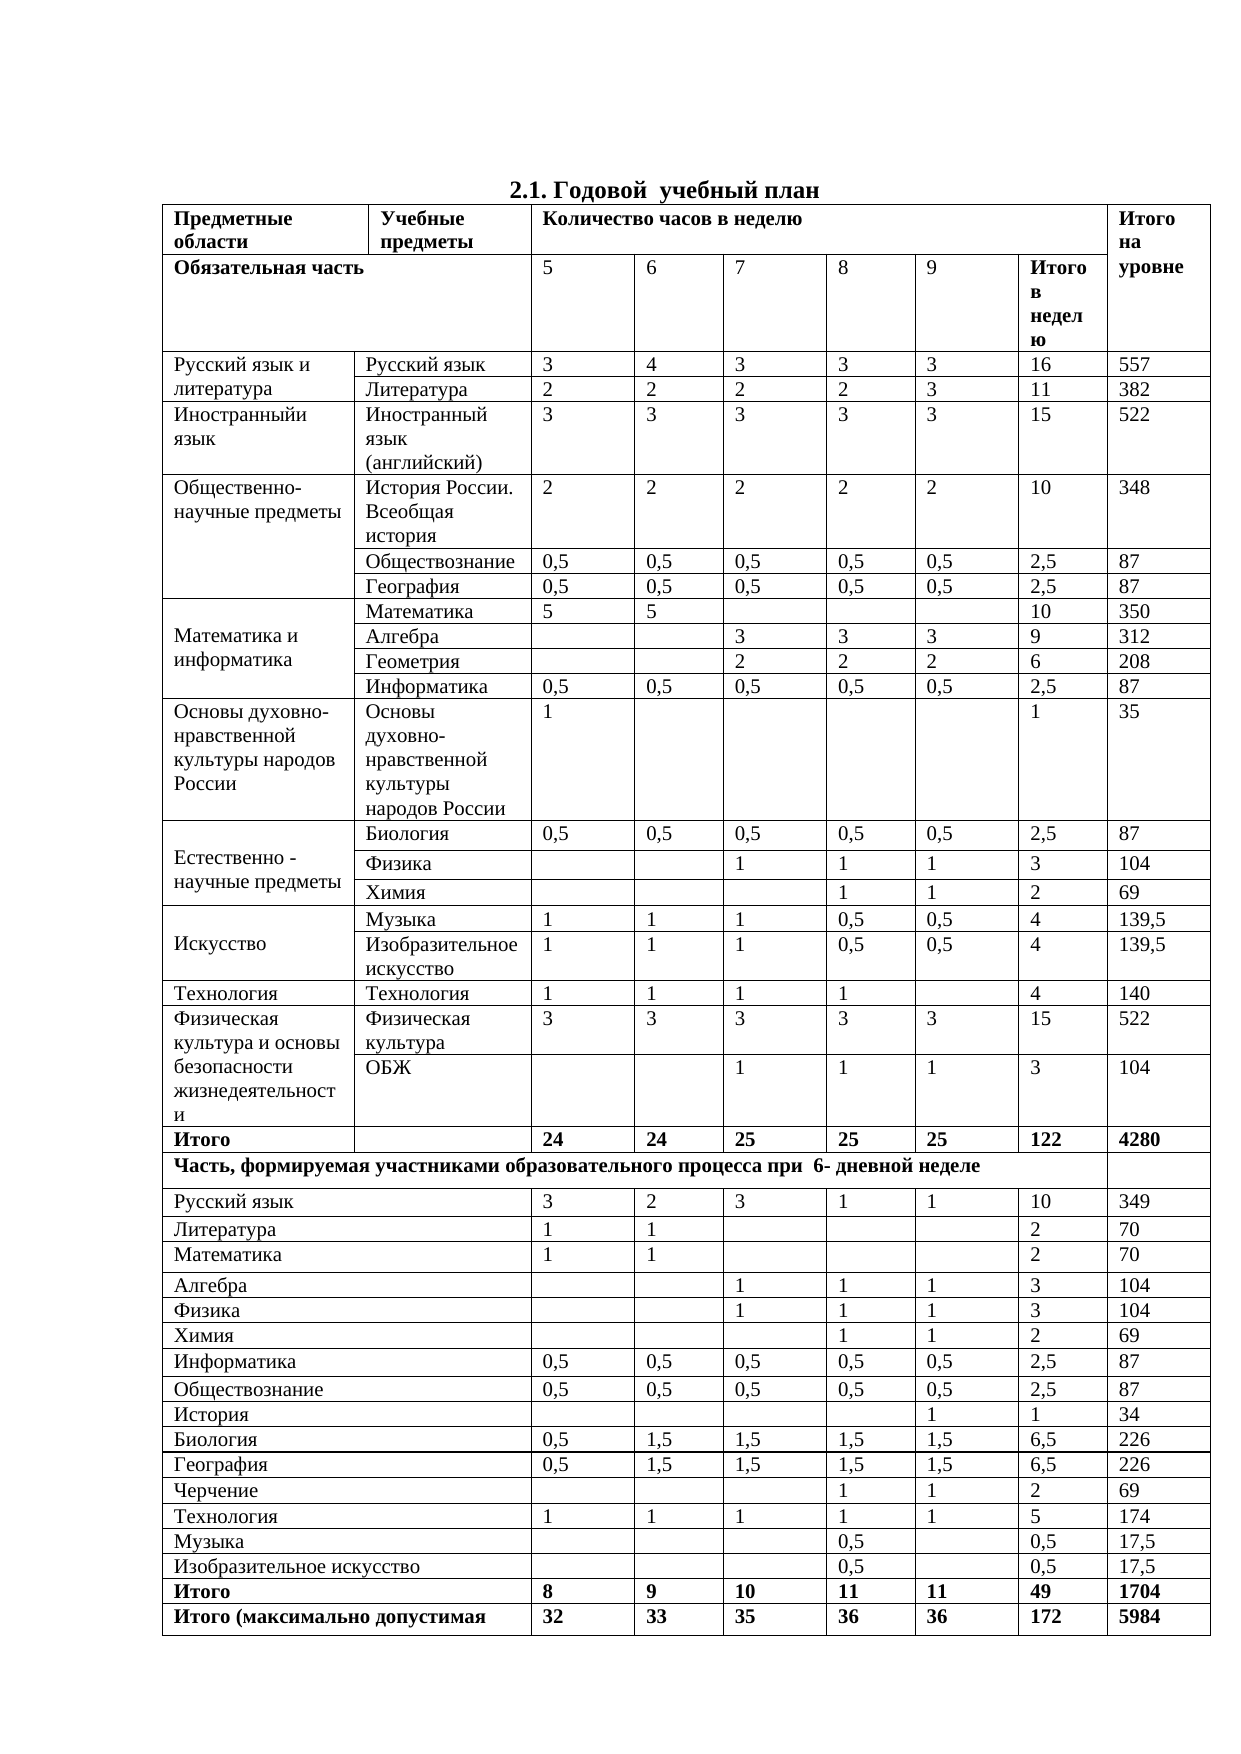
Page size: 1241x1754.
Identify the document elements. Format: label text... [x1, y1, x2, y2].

table_cell 2 [724, 475, 826, 547]
table_cell 2 [635, 475, 723, 547]
table_cell 139,5 [1108, 906, 1210, 931]
table_cell [355, 1127, 531, 1152]
table_cell 1 [1019, 699, 1107, 819]
table_cell 3 [724, 402, 826, 474]
table_cell 17,5 [1108, 1554, 1210, 1578]
table_cell 6,5 [1019, 1453, 1107, 1477]
table_cell 1 [1019, 1402, 1107, 1426]
table_cell 5984 [1108, 1604, 1210, 1635]
table_cell 2 [724, 649, 826, 673]
table_cell 1 [635, 906, 723, 931]
table_cell [532, 1055, 634, 1126]
table_cell 3 [827, 352, 915, 376]
table_cell [532, 1402, 634, 1426]
table_cell 33 [635, 1604, 723, 1635]
table_cell Литература [163, 1217, 531, 1241]
table_cell 69 [1108, 1323, 1210, 1348]
table_cell [724, 1323, 826, 1348]
table_cell [635, 649, 723, 673]
table_cell [724, 699, 826, 819]
table_cell 6 [1019, 649, 1107, 673]
table_cell 1 [635, 1242, 723, 1272]
table_cell 11 [916, 1579, 1018, 1603]
table_cell Биология [163, 1427, 531, 1451]
table_cell 25 [916, 1127, 1018, 1152]
table_cell 140 [1108, 981, 1210, 1005]
table_cell 1 [916, 1273, 1018, 1297]
table_cell 1 [724, 981, 826, 1005]
table_cell 1 [916, 1189, 1018, 1216]
table_cell География [163, 1453, 531, 1477]
table_cell Алгебра [355, 624, 531, 648]
table_cell 3 [724, 624, 826, 648]
table_cell 49 [1019, 1579, 1107, 1603]
table_cell 2,5 [1019, 549, 1107, 573]
table_cell 139,5 [1108, 932, 1210, 980]
table_cell 0,5 [724, 574, 826, 598]
table_cell Технология [355, 981, 531, 1005]
table_cell 25 [827, 1127, 915, 1152]
table_cell 104 [1108, 851, 1210, 879]
table_cell Основы духовно-нравственной культуры народов России [355, 699, 531, 819]
table_cell 208 [1108, 649, 1210, 673]
table_cell 0,5 [635, 1349, 723, 1376]
table_cell 5 [532, 599, 634, 623]
table_cell 1 [532, 981, 634, 1005]
table_cell 0,5 [724, 549, 826, 573]
table_cell [916, 1529, 1018, 1553]
table_cell 122 [1019, 1127, 1107, 1152]
table_cell [635, 1554, 723, 1578]
table_cell 87 [1108, 821, 1210, 849]
table_cell Математика и информатика [163, 599, 354, 698]
table_cell 1 [827, 1055, 915, 1126]
table_cell 5 [1019, 1504, 1107, 1528]
table_header Предметные области [163, 205, 368, 253]
table_cell 5 [635, 599, 723, 623]
table_cell 2 [635, 1189, 723, 1216]
table_cell 2,5 [1019, 1377, 1107, 1401]
table_cell 3 [916, 402, 1018, 474]
table_cell 0,5 [532, 1349, 634, 1376]
table_cell 0,5 [827, 1554, 915, 1578]
table_cell 1 [635, 1217, 723, 1241]
table_cell 172 [1019, 1604, 1107, 1635]
table_cell 0,5 [635, 549, 723, 573]
table_cell 36 [916, 1604, 1018, 1635]
table_cell 0,5 [724, 1377, 826, 1401]
table_cell 8 [827, 255, 915, 351]
table_cell Итого [163, 1127, 354, 1152]
table_cell [532, 649, 634, 673]
table_cell 0,5 [724, 821, 826, 849]
table_cell 0,5 [827, 1349, 915, 1376]
table_cell 0,5 [916, 549, 1018, 573]
table_cell 2,5 [1019, 574, 1107, 598]
table_cell 70 [1108, 1217, 1210, 1241]
table_cell 10 [724, 1579, 826, 1603]
table_cell 350 [1108, 599, 1210, 623]
table_cell 1 [532, 932, 634, 980]
table_cell Общественно-научные предметы [163, 475, 354, 598]
table_cell 226 [1108, 1427, 1210, 1451]
table_cell Информатика [163, 1349, 531, 1376]
table_cell 1,5 [724, 1427, 826, 1451]
table_cell 2 [827, 475, 915, 547]
table_cell 3 [532, 1006, 634, 1054]
table_cell Русский язык и литература [163, 352, 354, 401]
table_cell 5 [532, 255, 634, 351]
table_cell 17,5 [1108, 1529, 1210, 1553]
table_cell 3 [827, 402, 915, 474]
table_cell 10 [1019, 475, 1107, 547]
table_cell 2 [1019, 1323, 1107, 1348]
table_cell [635, 699, 723, 819]
table_cell [635, 1298, 723, 1322]
table_cell Обществознание [163, 1377, 531, 1401]
table_cell [532, 1323, 634, 1348]
table_cell [635, 851, 723, 879]
table_cell 11 [827, 1579, 915, 1603]
table_cell 3 [827, 1006, 915, 1054]
table_cell 1,5 [724, 1453, 826, 1477]
table_cell [532, 851, 634, 879]
table_cell 349 [1108, 1189, 1210, 1216]
table_cell 1 [635, 1504, 723, 1528]
table_cell 9 [916, 255, 1018, 351]
table_header Итого на уровне [1108, 205, 1210, 351]
table_cell 1 [916, 1402, 1018, 1426]
table_cell 1 [724, 1273, 826, 1297]
table_cell Изобразительное искусство [163, 1554, 531, 1578]
table_cell [635, 1055, 723, 1126]
table_cell 3 [1019, 851, 1107, 879]
table_cell Математика [163, 1242, 531, 1272]
table_cell 3 [1019, 1298, 1107, 1322]
table_cell 2 [532, 475, 634, 547]
table_cell [724, 880, 826, 905]
table_cell [827, 1242, 915, 1272]
table_cell 1 [916, 1055, 1018, 1126]
table_cell [635, 880, 723, 905]
table_cell 0,5 [724, 1349, 826, 1376]
table_cell 3 [724, 1189, 826, 1216]
table_cell [724, 1217, 826, 1241]
table_cell 24 [635, 1127, 723, 1152]
table_cell 0,5 [532, 1427, 634, 1451]
table_cell Естественно - научные предметы [163, 821, 354, 905]
table_cell 2,5 [1019, 821, 1107, 849]
table_cell 3 [916, 1006, 1018, 1054]
table_cell [724, 1554, 826, 1578]
table_cell 3 [916, 624, 1018, 648]
table_cell 1,5 [827, 1427, 915, 1451]
table_cell Физика [163, 1298, 531, 1322]
table_cell 226 [1108, 1453, 1210, 1477]
table_cell [532, 624, 634, 648]
table_cell 1,5 [916, 1427, 1018, 1451]
table_cell 1 [827, 880, 915, 905]
table_cell 9 [1019, 624, 1107, 648]
table_cell 0,5 [827, 906, 915, 931]
table_cell 0,5 [532, 574, 634, 598]
table_cell 3 [916, 352, 1018, 376]
table_cell 104 [1108, 1298, 1210, 1322]
table_cell Литература [355, 377, 531, 401]
table_cell 1,5 [635, 1427, 723, 1451]
table_cell 1 [827, 1273, 915, 1297]
table_cell 3 [724, 352, 826, 376]
table_cell [916, 981, 1018, 1005]
table_cell География [355, 574, 531, 598]
table_cell 2 [1019, 1242, 1107, 1272]
table_cell 382 [1108, 377, 1210, 401]
table_cell 3 [724, 1006, 826, 1054]
table_cell 87 [1108, 674, 1210, 698]
table_cell [635, 1273, 723, 1297]
table_cell Физическая культура [355, 1006, 531, 1054]
table_cell [532, 1529, 634, 1553]
table_cell 34 [1108, 1402, 1210, 1426]
table_cell Иностранныйи язык [163, 402, 354, 474]
table_cell 3 [916, 377, 1018, 401]
table_cell 104 [1108, 1273, 1210, 1297]
table_cell 0,5 [1019, 1529, 1107, 1553]
table_cell 0,5 [916, 932, 1018, 980]
table_cell Физическая культура и основы безопасности жизнедеятельности [163, 1006, 354, 1126]
table_cell 8 [532, 1579, 634, 1603]
table_cell 1,5 [916, 1453, 1018, 1477]
table_cell 25 [724, 1127, 826, 1152]
table_cell 2 [1019, 880, 1107, 905]
table_cell Математика [355, 599, 531, 623]
table_cell 0,5 [635, 1377, 723, 1401]
table_cell 0,5 [635, 821, 723, 849]
table_cell [916, 699, 1018, 819]
table_cell 35 [724, 1604, 826, 1635]
table_cell [635, 1529, 723, 1553]
table_cell 1 [827, 1298, 915, 1322]
table_cell 0,5 [827, 1377, 915, 1401]
table_cell 1 [827, 1189, 915, 1216]
table_cell 87 [1108, 1377, 1210, 1401]
table_cell [916, 1242, 1018, 1272]
table_cell 1 [532, 699, 634, 819]
table_cell 1 [916, 1323, 1018, 1348]
table_cell [724, 1478, 826, 1503]
table_cell Биология [355, 821, 531, 849]
table_cell [532, 880, 634, 905]
table_cell [635, 1402, 723, 1426]
table_cell 0,5 [635, 674, 723, 698]
table_cell 1 [532, 906, 634, 931]
table_cell 1,5 [827, 1453, 915, 1477]
table_cell 1 [827, 1478, 915, 1503]
table_cell 557 [1108, 352, 1210, 376]
table_cell 69 [1108, 1478, 1210, 1503]
table_cell Иностранный язык (английский) [355, 402, 531, 474]
table_cell 87 [1108, 1349, 1210, 1376]
table_cell Искусство [163, 906, 354, 980]
table_cell 0,5 [916, 674, 1018, 698]
table_cell [724, 599, 826, 623]
table_cell 522 [1108, 402, 1210, 474]
table_cell 0,5 [1019, 1554, 1107, 1578]
table_cell [635, 624, 723, 648]
table_cell 1 [532, 1242, 634, 1272]
table_cell Русский язык [355, 352, 531, 376]
table_cell [827, 1402, 915, 1426]
table_cell ОБЖ [355, 1055, 531, 1126]
table_cell 2 [827, 377, 915, 401]
table_cell 1 [724, 906, 826, 931]
table_cell [724, 1529, 826, 1553]
table_cell [724, 1242, 826, 1272]
table_cell 4 [1019, 932, 1107, 980]
table_cell 0,5 [635, 574, 723, 598]
text 2.1. Годовой учебный план [177, 176, 1152, 204]
table_cell 3 [532, 402, 634, 474]
table_cell 0,5 [916, 821, 1018, 849]
table_cell 2,5 [1019, 1349, 1107, 1376]
table_cell 2 [916, 649, 1018, 673]
table_cell 0,5 [532, 1453, 634, 1477]
table_cell 16 [1019, 352, 1107, 376]
table_cell 1 [827, 851, 915, 879]
table_cell 0,5 [532, 549, 634, 573]
table_cell 36 [827, 1604, 915, 1635]
table_cell Изобразительное искусство [355, 932, 531, 980]
table_cell 1 [635, 932, 723, 980]
table_cell 7 [724, 255, 826, 351]
table_cell Основы духовно-нравственной культуры народов России [163, 699, 354, 819]
table_cell [635, 1478, 723, 1503]
table_cell 1 [916, 880, 1018, 905]
table_cell 1 [724, 932, 826, 980]
table_cell 0,5 [827, 821, 915, 849]
table_cell Черчение [163, 1478, 531, 1503]
table_cell 15 [1019, 1006, 1107, 1054]
table_cell 2 [635, 377, 723, 401]
table_cell 87 [1108, 574, 1210, 598]
table_cell 0,5 [532, 821, 634, 849]
table_cell 1 [916, 1478, 1018, 1503]
table_cell 1 [916, 1298, 1018, 1322]
table_cell 1 [724, 1055, 826, 1126]
table_cell 6 [635, 255, 723, 351]
table_cell 1 [724, 1298, 826, 1322]
table_cell 4 [635, 352, 723, 376]
table_header Количество часов в неделю [532, 205, 1107, 253]
table_cell 1 [724, 1504, 826, 1528]
table_cell Русский язык [163, 1189, 531, 1216]
table_cell 3 [1019, 1055, 1107, 1126]
table_cell Музыка [163, 1529, 531, 1553]
table_cell 10 [1019, 599, 1107, 623]
table_cell 0,5 [827, 549, 915, 573]
table_cell 2 [916, 475, 1018, 547]
table_cell Физика [355, 851, 531, 879]
table_cell Технология [163, 1504, 531, 1528]
table_cell Геометрия [355, 649, 531, 673]
table_cell 0,5 [916, 906, 1018, 931]
table_cell 0,5 [827, 574, 915, 598]
table_cell Музыка [355, 906, 531, 931]
table_cell 2 [532, 377, 634, 401]
table_cell 35 [1108, 699, 1210, 819]
table_cell 1 [724, 851, 826, 879]
table_cell 3 [635, 402, 723, 474]
table_cell 9 [635, 1579, 723, 1603]
table_cell Алгебра [163, 1273, 531, 1297]
table_cell 104 [1108, 1055, 1210, 1126]
table_cell 0,5 [916, 1377, 1018, 1401]
table_header Учебные предметы [369, 205, 531, 253]
table_cell 1 [916, 851, 1018, 879]
table_cell 1 [635, 981, 723, 1005]
table_cell 0,5 [827, 1529, 915, 1553]
table_cell Обязательная часть [163, 255, 531, 351]
table_cell 522 [1108, 1006, 1210, 1054]
table_cell [532, 1554, 634, 1578]
table_cell 1 [532, 1504, 634, 1528]
table_cell [724, 1402, 826, 1426]
table_cell [916, 1217, 1018, 1241]
table_cell 1704 [1108, 1579, 1210, 1603]
table_cell 3 [635, 1006, 723, 1054]
table_cell [532, 1273, 634, 1297]
table_cell [827, 599, 915, 623]
table_cell 1 [532, 1217, 634, 1241]
table_cell 3 [1019, 1273, 1107, 1297]
table_cell Технология [163, 981, 354, 1005]
table_cell [532, 1298, 634, 1322]
table_cell [532, 1478, 634, 1503]
table_cell Информатика [355, 674, 531, 698]
table_cell 3 [532, 352, 634, 376]
table_cell История России. Всеобщая история [355, 475, 531, 547]
table_cell 87 [1108, 549, 1210, 573]
table_cell [635, 1323, 723, 1348]
table_cell 1 [827, 1323, 915, 1348]
table_cell 4 [1019, 981, 1107, 1005]
table_cell Химия [355, 880, 531, 905]
table_cell 2 [1019, 1217, 1107, 1241]
table_cell 174 [1108, 1504, 1210, 1528]
table_cell 0,5 [827, 932, 915, 980]
table_cell [916, 599, 1018, 623]
table_cell 70 [1108, 1242, 1210, 1272]
table_cell 6,5 [1019, 1427, 1107, 1451]
table_cell [1108, 1153, 1210, 1188]
table_cell 2 [827, 649, 915, 673]
table_cell 4280 [1108, 1127, 1210, 1152]
table_cell 0,5 [724, 674, 826, 698]
table_cell 0,5 [916, 574, 1018, 598]
table_cell 11 [1019, 377, 1107, 401]
table_cell 2,5 [1019, 674, 1107, 698]
table_cell 32 [532, 1604, 634, 1635]
table_cell 1 [827, 981, 915, 1005]
table_cell 0,5 [827, 674, 915, 698]
table_cell Итого [163, 1579, 531, 1603]
table_cell 0,5 [916, 1349, 1018, 1376]
table_cell 15 [1019, 402, 1107, 474]
table_cell 1 [916, 1504, 1018, 1528]
table_cell История [163, 1402, 531, 1426]
table_cell [827, 1217, 915, 1241]
table_cell Итого в неделю [1019, 255, 1107, 351]
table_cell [163, 1604, 531, 1635]
table_cell 1,5 [635, 1453, 723, 1477]
table_cell 0,5 [532, 1377, 634, 1401]
table_cell 1 [827, 1504, 915, 1528]
table_cell Химия [163, 1323, 531, 1348]
table_cell 2 [724, 377, 826, 401]
table_cell 24 [532, 1127, 634, 1152]
table_cell 0,5 [532, 674, 634, 698]
table_cell [916, 1554, 1018, 1578]
table_cell 3 [532, 1189, 634, 1216]
table_cell 312 [1108, 624, 1210, 648]
table_cell 2 [1019, 1478, 1107, 1503]
table_cell Обществознание [355, 549, 531, 573]
table_cell [827, 699, 915, 819]
table_cell Часть, формируемая участниками образовательного процесса при 6- дневной неделе [163, 1153, 1107, 1188]
table_cell 69 [1108, 880, 1210, 905]
table_cell 10 [1019, 1189, 1107, 1216]
table_cell 4 [1019, 906, 1107, 931]
table_cell 3 [827, 624, 915, 648]
table_cell 348 [1108, 475, 1210, 547]
